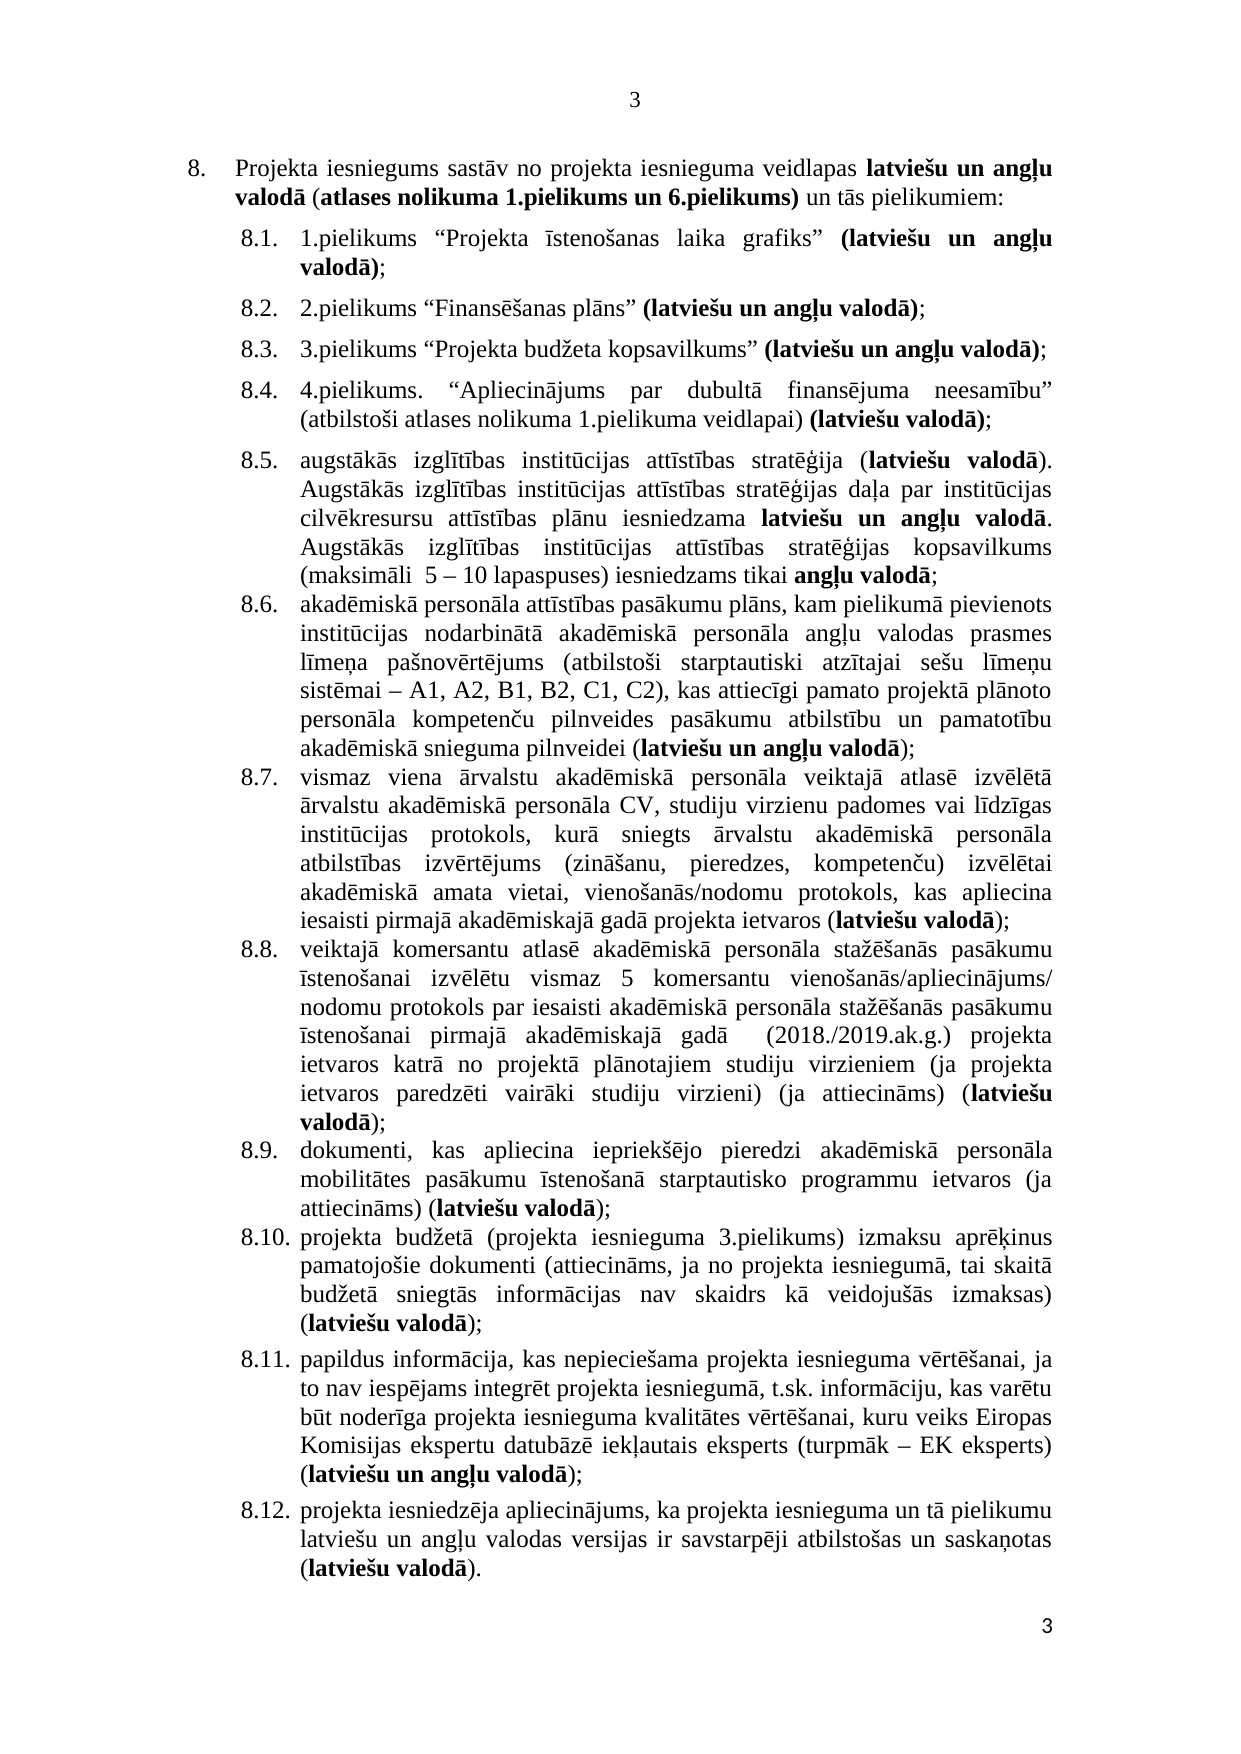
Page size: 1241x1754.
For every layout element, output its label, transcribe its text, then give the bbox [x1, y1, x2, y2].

list 3.pielikums “Projekta budžeta kopsavilkums” (latviešu un angļu valodā); [241, 334, 1053, 363]
list 4.pielikums. “Apliecinājums par dubultā finansējuma neesamību” (atbilstoši atlases nolikuma 1.pielikuma veidlapai) (latviešu valodā); [241, 376, 1053, 433]
list papildus informācija, kas nepieciešama projekta iesnieguma vērtēšanai, ja to nav iespējams integrēt projekta iesniegumā, t.sk. informāciju, kas varētu būt noderīga projekta iesnieguma kvalitātes vērtēšanai, kuru veiks Eiropas Komisijas ekspertu datubāzē iekļautais eksperts (turpmāk – EK eksperts) (latviešu un angļu valodā); [241, 1344, 1053, 1488]
list vismaz viena ārvalstu akadēmiskā personāla veiktajā atlasē izvēlētā ārvalstu akadēmiskā personāla CV, studiju virzienu padomes vai līdzīgas institūcijas protokols, kurā sniegts ārvalstu akadēmiskā personāla atbilstības izvērtējums (zināšanu, pieredzes, kompetenču) izvēlētai akadēmiskā amata vietai, vienošanās/nodomu protokols, kas apliecina iesaisti pirmajā akadēmiskajā gadā projekta ietvaros (latviešu valodā); [241, 762, 1053, 934]
list akadēmiskā personāla attīstības pasākumu plāns, kam pielikumā pievienots institūcijas nodarbinātā akadēmiskā personāla angļu valodas prasmes līmeņa pašnovērtējums (atbilstoši starptautiski atzītajai sešu līmeņu sistēmai – A1, A2, B1, B2, C1, C2), kas attiecīgi pamato projektā plānoto personāla kompetenču pilnveides pasākumu atbilstību un pamatotību akadēmiskā snieguma pilnveidei (latviešu un angļu valodā); [241, 589, 1053, 762]
list dokumenti, kas apliecina iepriekšējo pieredzi akadēmiskā personāla mobilitātes pasākumu īstenošanā starptautisko programmu ietvaros (ja attiecināms) (latviešu valodā); [241, 1136, 1053, 1222]
list 2.pielikums “Finansēšanas plāns” (latviešu un angļu valodā); [241, 293, 1053, 322]
list projekta iesniedzēja apliecinājums, ka projekta iesnieguma un tā pielikumu latviešu un angļu valodas versijas ir savstarpēji atbilstošas un saskaņotas (latviešu valodā). [241, 1496, 1053, 1582]
list Projekta iesniegums sastāv no projekta iesnieguma veidlapas latviešu un angļu valodā (atlases nolikuma 1.pielikums un 6.pielikums) un tās pielikumiem: [187, 153, 1053, 211]
list augstākās izglītības institūcijas attīstības stratēģija (latviešu valodā). Augstākās izglītības institūcijas attīstības stratēģijas daļa par institūcijas cilvēkresursu attīstības plānu iesniedzama latviešu un angļu valodā. Augstākās izglītības institūcijas attīstības stratēģijas kopsavilkums (maksimāli 5 – 10 lapaspuses) iesniedzams tikai angļu valodā; [241, 446, 1053, 589]
list 1.pielikums “Projekta īstenošanas laika grafiks” (latviešu un angļu valodā); [241, 223, 1053, 281]
list projekta budžetā (projekta iesnieguma 3.pielikums) izmaksu aprēķinus pamatojošie dokumenti (attiecināms, ja no projekta iesniegumā, tai skaitā budžetā sniegtās informācijas nav skaidrs kā veidojušās izmaksas) (latviešu valodā); [241, 1222, 1053, 1337]
list veiktajā komersantu atlasē akadēmiskā personāla stažēšanās pasākumu īstenošanai izvēlētu vismaz 5 komersantu vienošanās/apliecinājums/ nodomu protokols par iesaisti akadēmiskā personāla stažēšanās pasākumu īstenošanai pirmajā akadēmiskajā gadā (2018./2019.ak.g.) projekta ietvaros katrā no projektā plānotajiem studiju virzieniem (ja projekta ietvaros paredzēti vairāki studiju virzieni) (ja attiecināms) (latviešu valodā); [241, 934, 1053, 1136]
